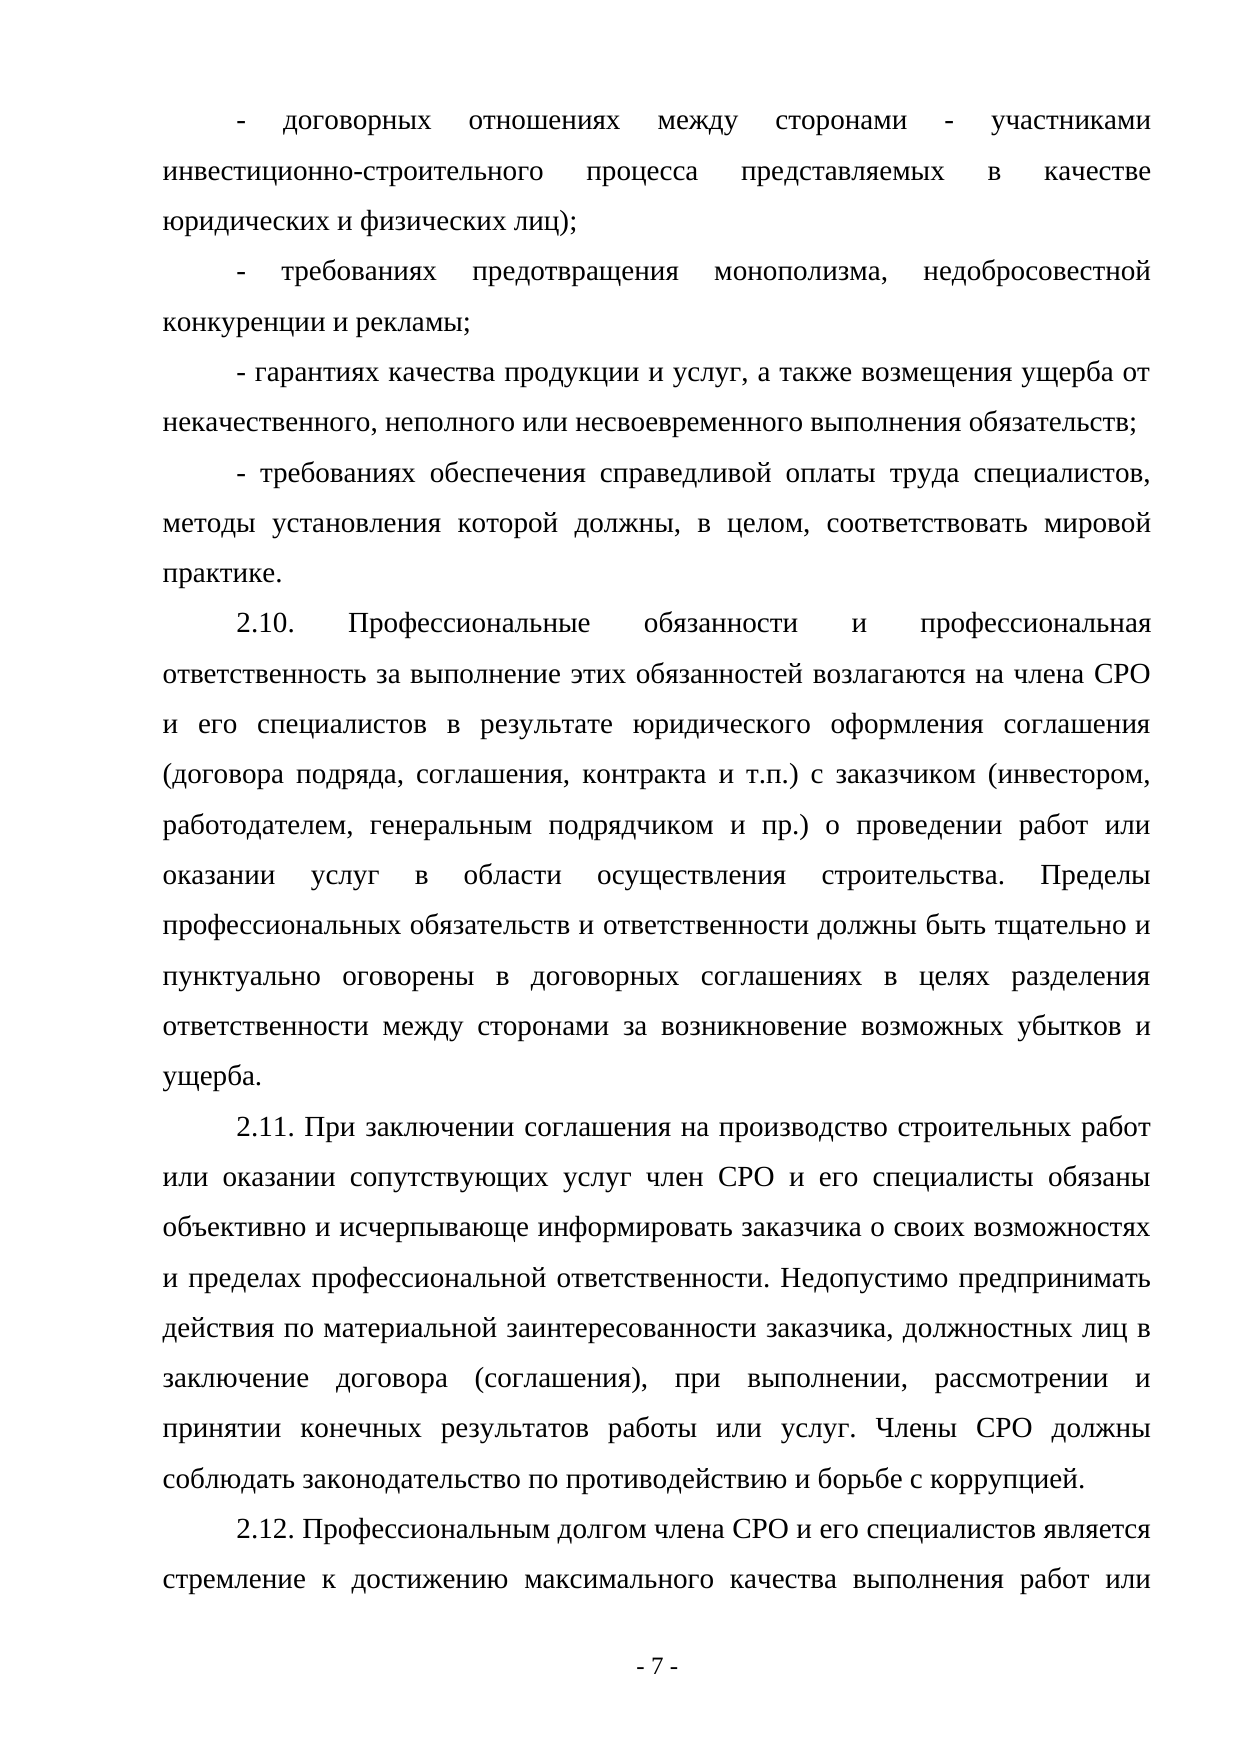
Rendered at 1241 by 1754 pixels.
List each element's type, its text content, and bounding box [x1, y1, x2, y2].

text - требованиях обеспечения справедливой оплаты труда специалистов, методы установления которой должны, в целом, соответствовать мировой практике. [162, 455, 1152, 589]
text - договорных отношениях между сторонами - участниками инвестиционно-строительного процесса представляемых в качестве юридических и физических лиц); [162, 102, 1152, 237]
text 2.11. При заключении соглашения на производство строительных работ или оказании сопутствующих услуг член СРО и его специалисты обязаны объективно и исчерпывающе информировать заказчика о своих возможностях и пределах профессиональной ответственности. Недопустимо предпринимать действия по материальной заинтересованности заказчика, должностных лиц в заключение договора (соглашения), при выполнении, рассмотрении и принятии конечных результатов работы или услуг. Члены СРО должны соблюдать законодательство по противодействию и борьбе с коррупцией. [162, 1109, 1152, 1494]
text - требованиях предотвращения монополизма, недобросовестной конкуренции и рекламы; [162, 253, 1152, 337]
text - гарантиях качества продукции и услуг, а также возмещения ущерба от некачественного, неполного или несвоевременного выполнения обязательств; [162, 354, 1152, 438]
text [162, 1511, 1152, 1595]
text 2.10. Профессиональные обязанности и профессиональная ответственность за выполнение этих обязанностей возлагаются на члена СРО и его специалистов в результате юридического оформления соглашения (договора подряда, соглашения, контракта и т.п.) с заказчиком (инвестором, работодателем, генеральным подрядчиком и пр.) о проведении работ или оказании услуг в области осуществления строительства. Пределы профессиональных обязательств и ответственности должны быть тщательно и пунктуально оговорены в договорных соглашениях в целях разделения ответственности между сторонами за возникновение возможных убытков и ущерба. [162, 606, 1152, 1092]
